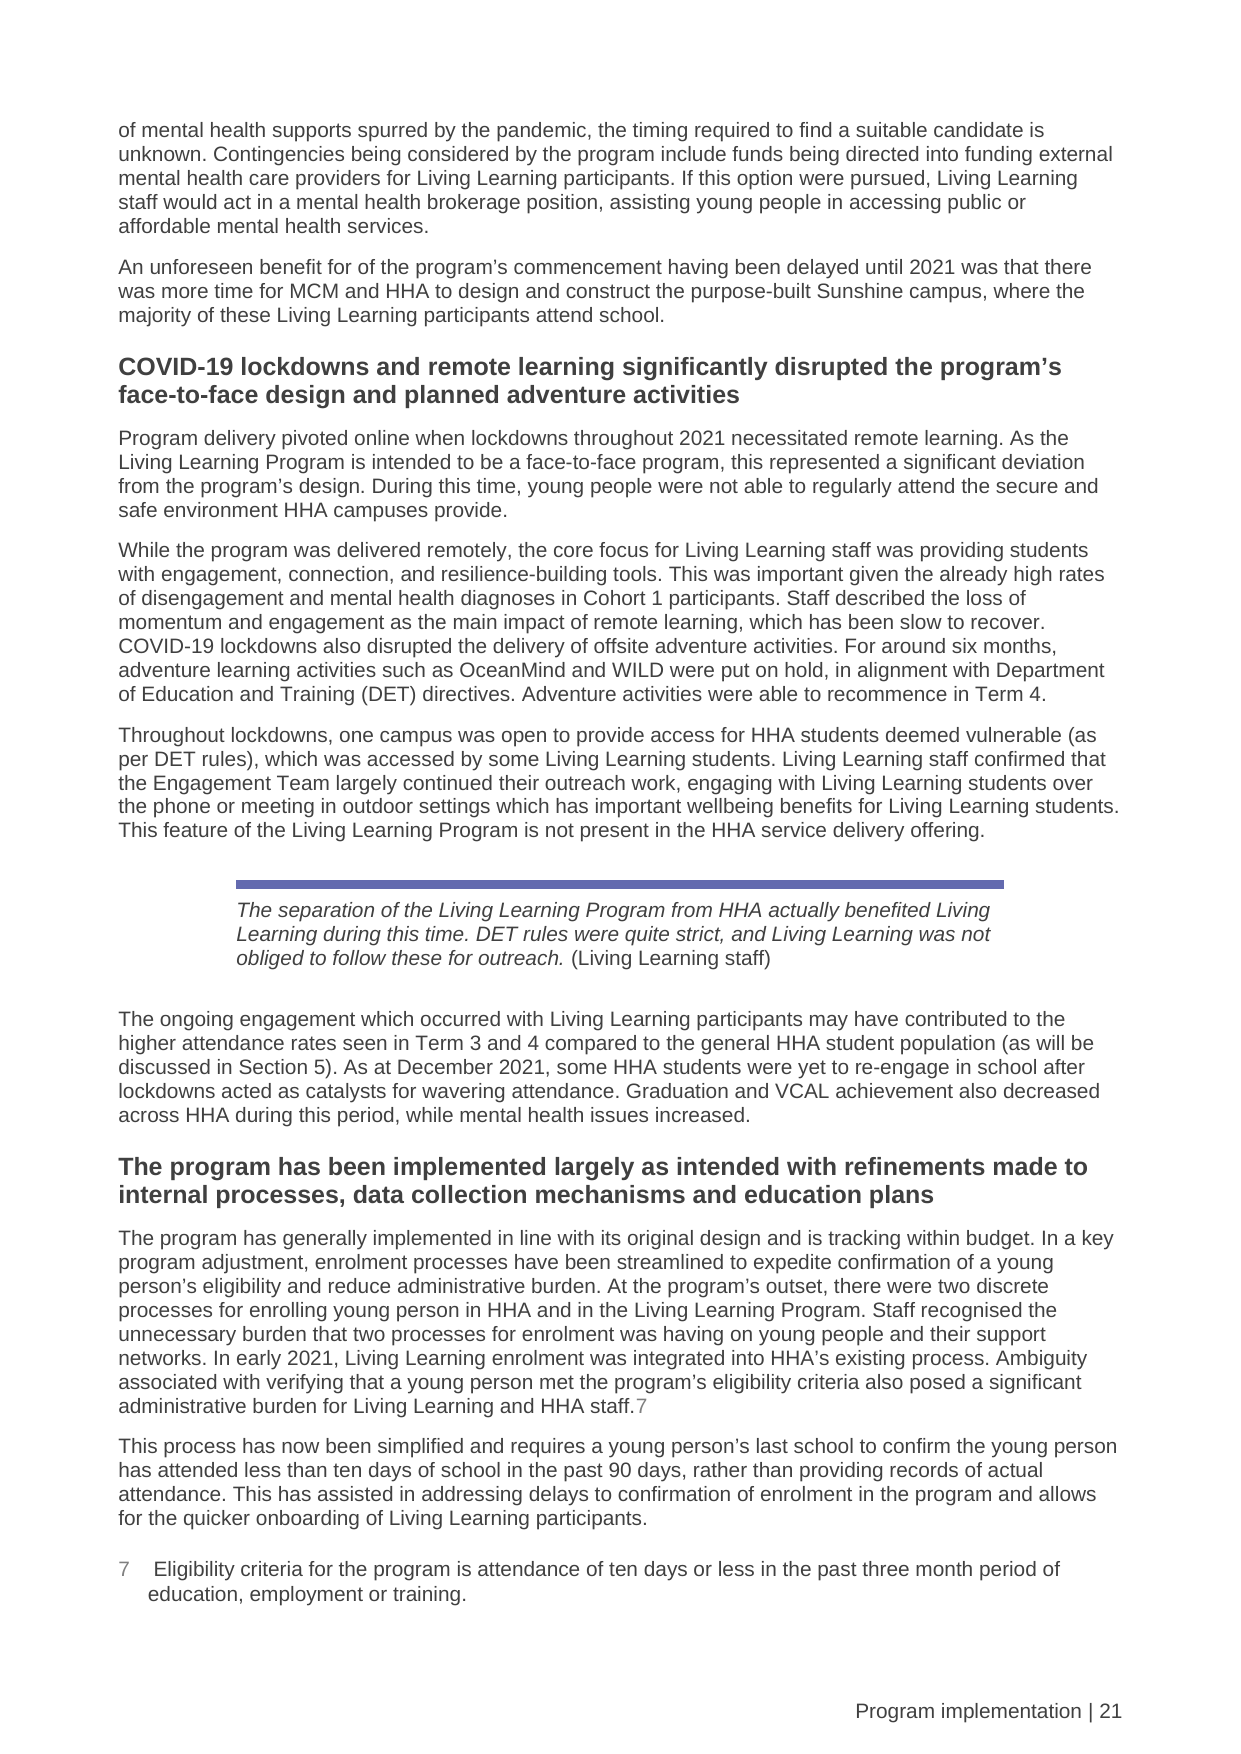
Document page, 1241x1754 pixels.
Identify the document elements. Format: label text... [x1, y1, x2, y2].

text The ongoing engagement which occurred with Living Learning participants may have contributed to the higher attendance rates seen in Term 3 and 4 compared to the general HHA student population (as will be discussed in Section 5). As at December 2021, some HHA students were yet to re-engage in school after lockdowns acted as catalysts for wavering attendance. Graduation and VCAL achievement also decreased across HHA during this period, while mental health issues increased. [118, 1007, 1122, 1127]
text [118, 118, 1122, 238]
text An unforeseen benefit for of the program’s commencement having been delayed until 2021 was that there was more time for MCM and HHA to design and construct the purpose-built Sunshine campus, where the majority of these Living Learning participants attend school. [118, 254, 1122, 326]
text The program has generally implemented in line with its original design and is tracking within budget. In a key program adjustment, enrolment processes have been streamlined to expedite confirmation of a young person’s eligibility and reduce administrative burden. At the program’s outset, there were two discrete processes for enrolling young person in HHA and in the Living Learning Program. Staff recognised the unnecessary burden that two processes for enrolment was having on young people and their support networks. In early 2021, Living Learning enrolment was integrated into HHA’s existing process. Ambiguity associated with verifying that a young person met the program’s eligibility criteria also posed a significant administrative burden for Living Learning and HHA staff. [118, 1226, 1122, 1417]
text While the program was delivered remotely, the core focus for Living Learning staff was providing students with engagement, connection, and resilience-building tools. This was important given the already high rates of disengagement and mental health diagnoses in Cohort 1 participants. Staff described the loss of momentum and engagement as the main impact of remote learning, which has been slow to recover. COVID-19 lockdowns also disrupted the delivery of offsite adventure activities. For around six months, adventure learning activities such as OceanMind and WILD were put on hold, in alignment with Department of Education and Training (DET) directives. Adventure activities were able to recommence in Term 4. [118, 538, 1122, 706]
text The program has been implemented largely as intended with refinements made to internal processes, data collection mechanisms and education plans [118, 1152, 1122, 1209]
text This process has now been simplified and requires a young person’s last school to confirm the young person has attended less than ten days of school in the past 90 days, rather than providing records of actual attendance. This has assisted in addressing delays to confirmation of enrolment in the program and allows for the quicker onboarding of Living Learning participants. [118, 1434, 1122, 1530]
text COVID-19 lockdowns and remote learning significantly disrupted the program’s face-to-face design and planned adventure activities [118, 351, 1122, 409]
text Program delivery pivoted online when lockdowns throughout 2021 necessitated remote learning. As the Living Learning Program is intended to be a face-to-face program, this represented a significant deviation from the program’s design. During this time, young people were not able to regularly attend the secure and safe environment HHA campuses provide. [118, 426, 1122, 521]
text Throughout lockdowns, one campus was open to provide access for HHA students deemed vulnerable (as per DET rules), which was accessed by some Living Learning students. Living Learning staff confirmed that the Engagement Team largely continued their outreach work, engaging with Living Learning students over the phone or meeting in outdoor settings which has important wellbeing benefits for Living Learning students. This feature of the Living Learning Program is not present in the HHA service delivery offering. [118, 722, 1122, 842]
text The separation of the Living Learning Program from HHA actually benefited Living Learning during this time. DET rules were quite strict, and Living Learning was not obliged to follow these for outreach. (Living Learning staff) [236, 889, 1004, 969]
